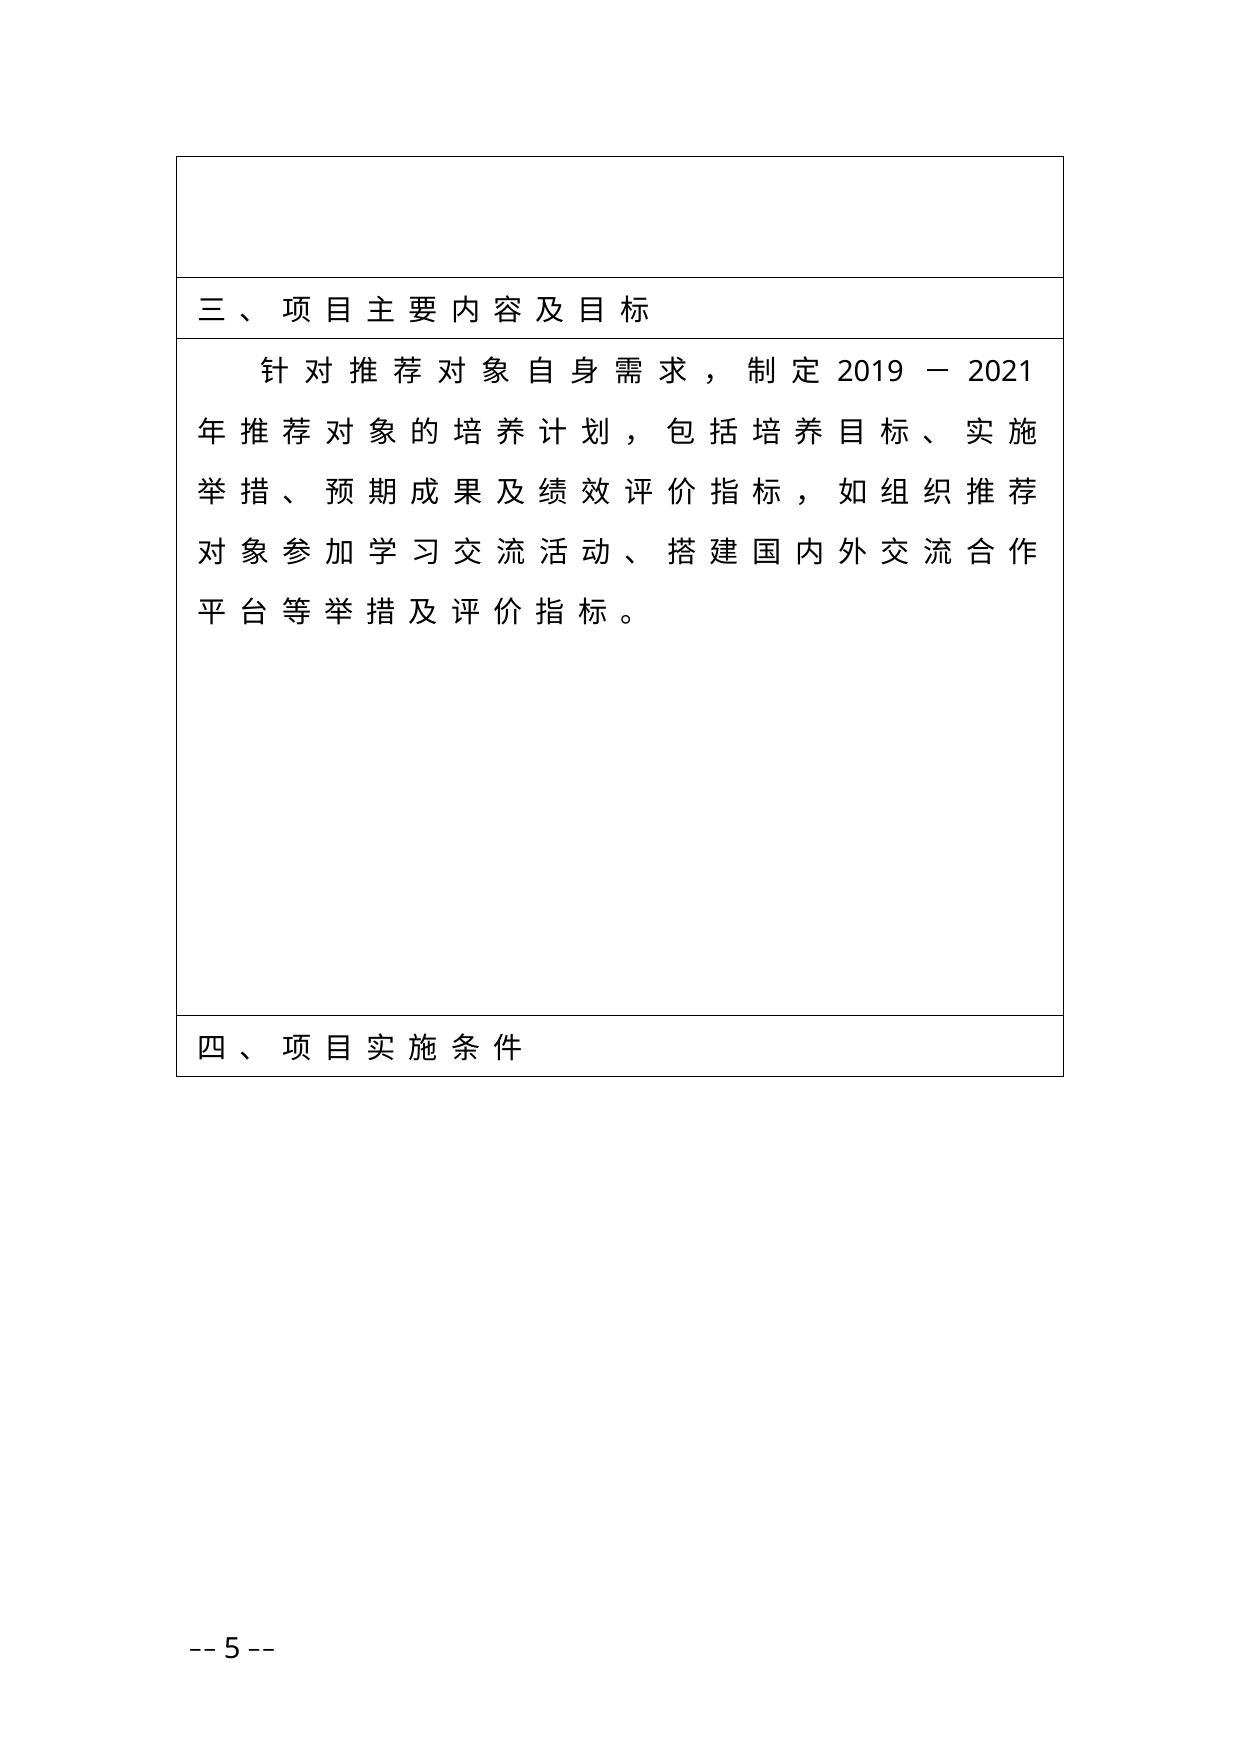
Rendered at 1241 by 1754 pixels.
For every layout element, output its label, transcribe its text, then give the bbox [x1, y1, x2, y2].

table_cell 四、项目实施条件 [177, 1016, 1063, 1076]
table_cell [177, 157, 1063, 277]
table_cell 针对推荐对象自身需求，制定2019－2021年推荐对象的培养计划，包括培养目标、实施举措、预期成果及绩效评价指标，如组织推荐对象参加学习交流活动、搭建国内外交流合作平台等举措及评价指标。 [177, 339, 1063, 1015]
table_cell 三、项目主要内容及目标 [177, 278, 1063, 338]
